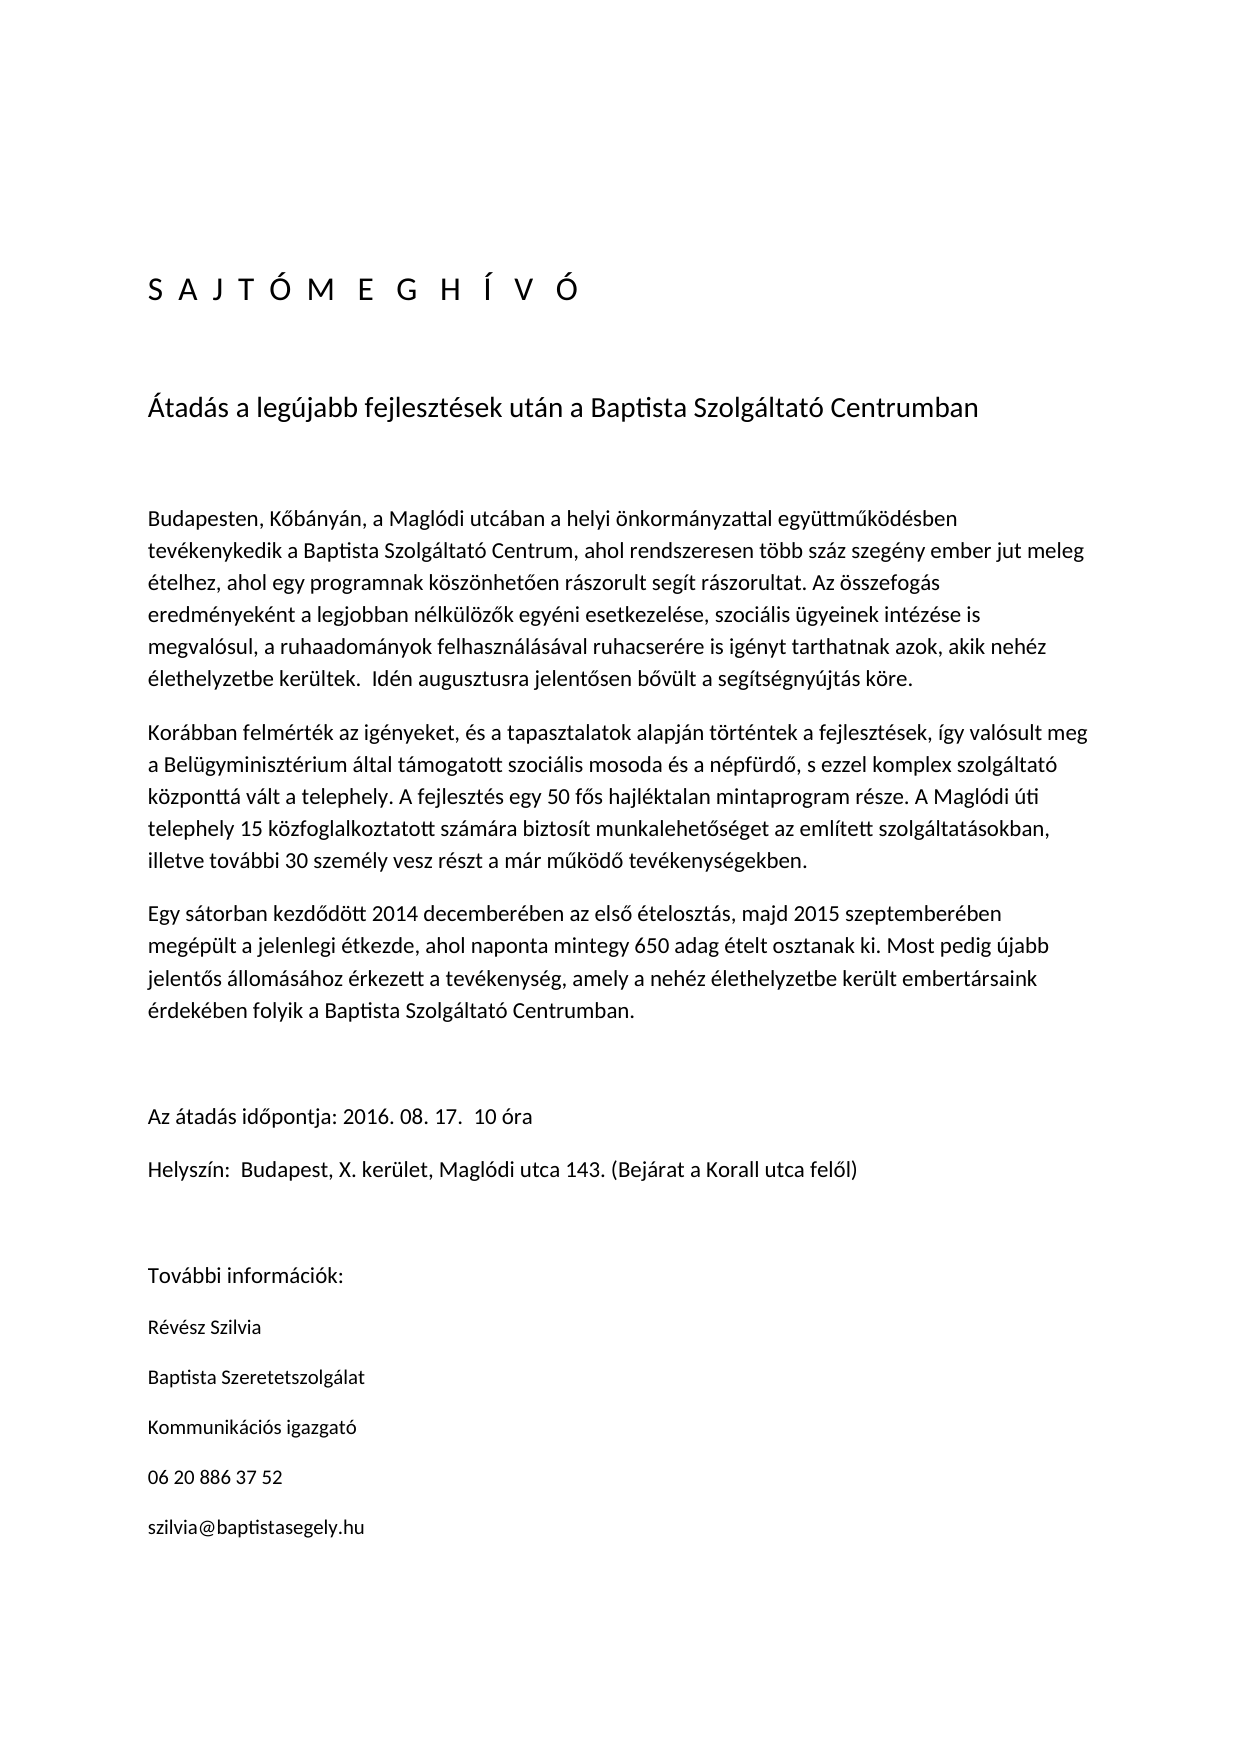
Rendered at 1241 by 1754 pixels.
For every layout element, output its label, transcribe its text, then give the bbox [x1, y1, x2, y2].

text Korábban felmérték az igényeket, és a tapasztalatok alapján történtek a fejlesztések, így valósult meg a Belügyminisztérium által támogatott szociális mosoda és a népfürdő, s ezzel komplex szolgáltató központtá vált a telephely. A fejlesztés egy 50 fős hajléktalan mintaprogram része. A Maglódi úti telephely 15 közfoglalkoztatott számára biztosít munkalehetőséget az említett szolgáltatásokban, illetve további 30 személy vesz részt a már működő tevékenységekben. [148, 718, 1093, 874]
text 06 20 886 37 52 [148, 1464, 1093, 1489]
text szilvia@baptistasegely.hu [148, 1514, 1093, 1539]
text S A J T Ó M E G H Í V Ó [148, 268, 1093, 309]
text Az átadás időpontja: 2016. 08. 17. 10 óra [148, 1102, 1093, 1130]
text Budapesten, Kőbányán, a Maglódi utcában a helyi önkormányzattal együttműködésben tevékenykedik a Baptista Szolgáltató Centrum, ahol rendszeresen több száz szegény ember jut meleg ételhez, ahol egy programnak köszönhetően rászorult segít rászorultat. Az összefogás eredményeként a legjobban nélkülözők egyéni esetkezelése, szociális ügyeinek intézése is megvalósul, a ruhaadományok felhasználásával ruhacserére is igényt tarthatnak azok, akik nehéz élethelyzetbe kerültek. Idén augusztusra jelentősen bővült a segítségnyújtás köre. [148, 504, 1093, 693]
text További információk: [148, 1261, 1093, 1289]
text Baptista Szeretetszolgálat [148, 1364, 1093, 1389]
text Helyszín: Budapest, X. kerület, Maglódi utca 143. (Bejárat a Korall utca felől) [148, 1155, 1093, 1183]
text Átadás a legújabb fejlesztések után a Baptista Szolgáltató Centrumban [148, 389, 1093, 424]
text Révész Szilvia [148, 1314, 1093, 1339]
text Kommunikációs igazgató [148, 1414, 1093, 1439]
text Egy sátorban kezdődött 2014 decemberében az első ételosztás, majd 2015 szeptemberében megépült a jelenlegi étkezde, ahol naponta mintegy 650 adag ételt osztanak ki. Most pedig újabb jelentős állomásához érkezett a tevékenység, amely a nehéz élethelyzetbe került embertársaink érdekében folyik a Baptista Szolgáltató Centrumban. [148, 899, 1093, 1024]
